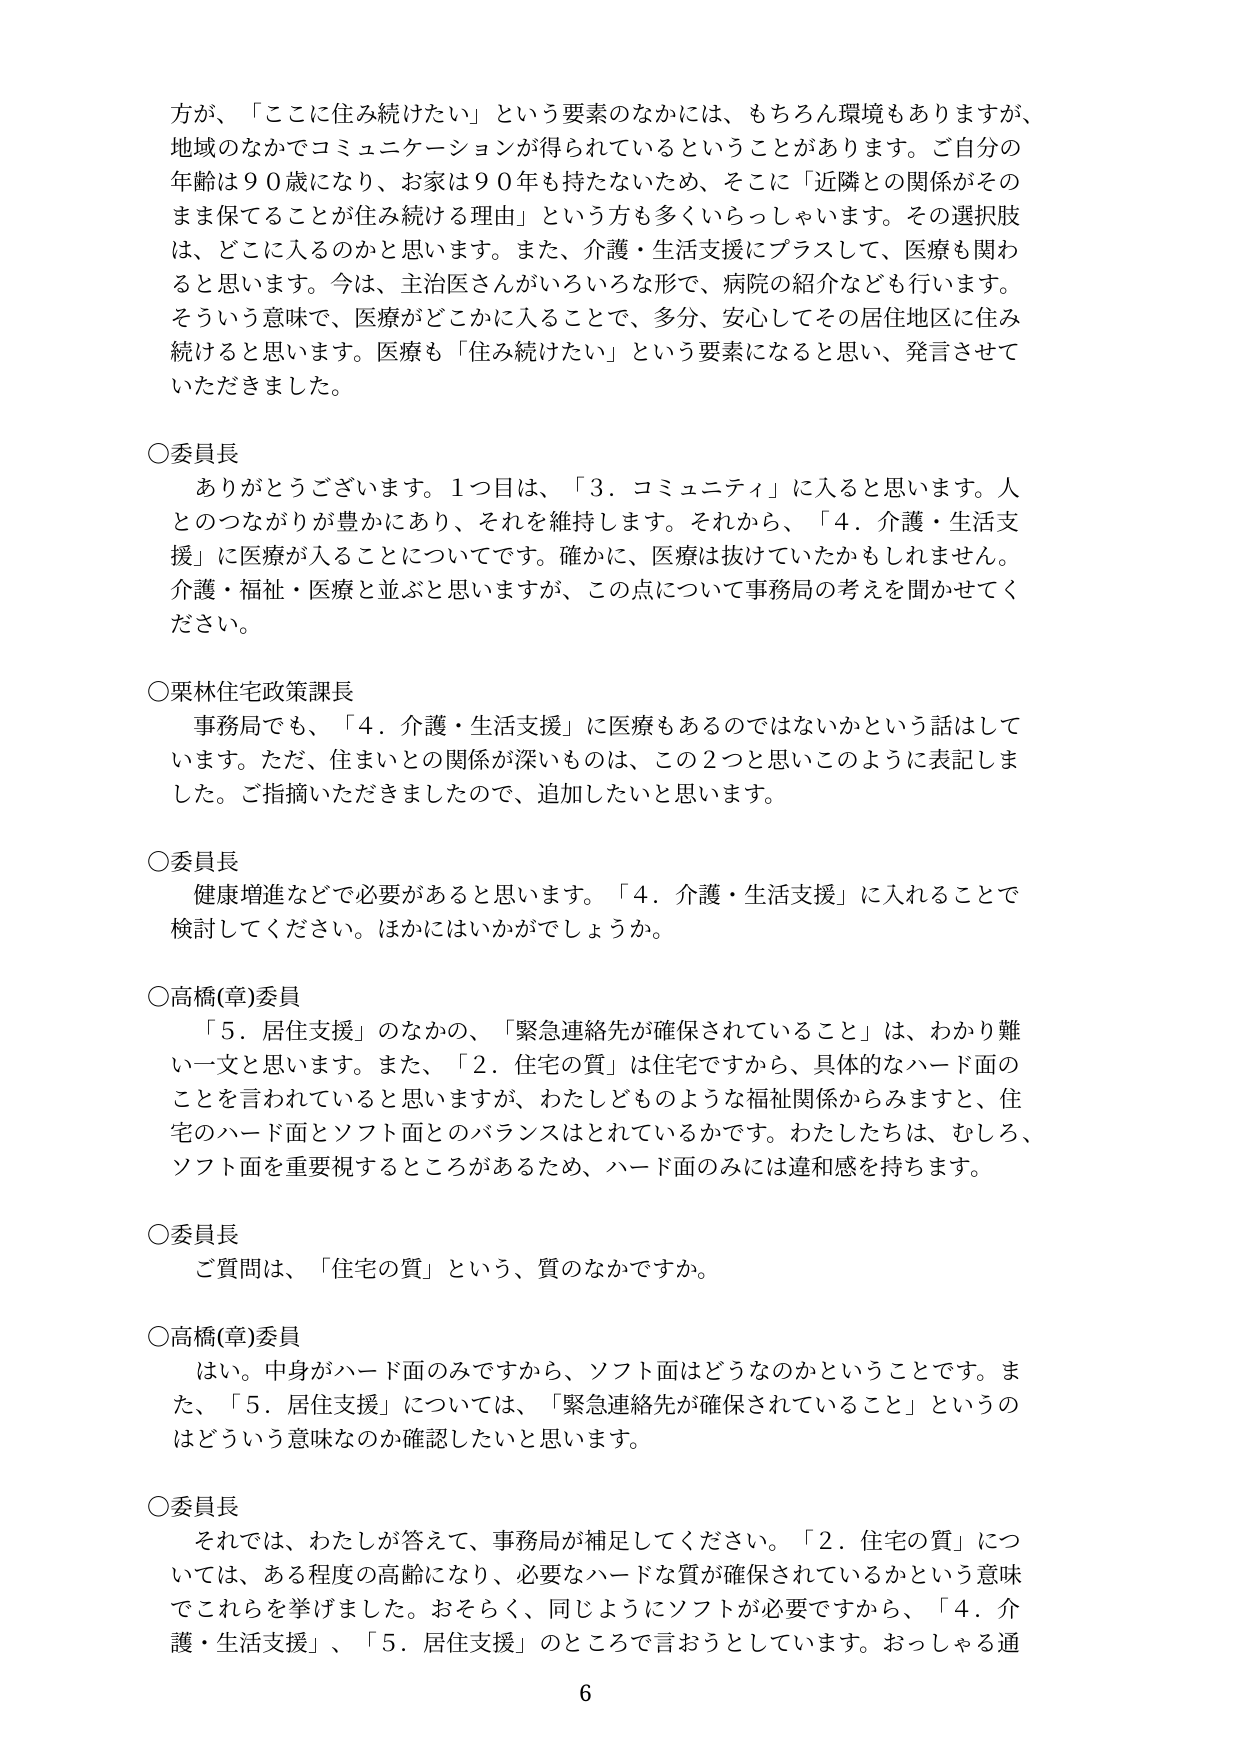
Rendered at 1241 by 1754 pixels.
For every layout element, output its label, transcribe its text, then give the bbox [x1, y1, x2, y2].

text 〇委員長 [148, 843, 1023, 877]
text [148, 1522, 1023, 1658]
text はい。中身がハード面のみですから、ソフト面はどうなのかということです。また、「５．居住支援」については、「緊急連絡先が確保されていること」というのはどういう意味なのか確認したいと思います。 [173, 1352, 1023, 1454]
text 〇高橋(章)委員 [148, 1318, 1023, 1352]
text 〇委員長 [148, 1488, 1023, 1522]
text 〇委員長 [148, 436, 1023, 469]
text 健康増進などで必要があると思います。「４．介護・生活支援」に入れることで検討してください。ほかにはいかがでしょうか。 [148, 877, 1023, 945]
text 事務局でも、「４．介護・生活支援」に医療もあるのではないかという話はしています。ただ、住まいとの関係が深いものは、この２つと思いこのように表記しました。ご指摘いただきましたので、追加したいと思います。 [148, 707, 1023, 809]
text 「５．居住支援」のなかの、「緊急連絡先が確保されていること」は、わかり難い一文と思います。また、「２．住宅の質」は住宅ですから、具体的なハード面のことを言われていると思いますが、わたしどものような福祉関係からみますと、住宅のハード面とソフト面とのバランスはとれているかです。わたしたちは、むしろ、ソフト面を重要視するところがあるため、ハード面のみには違和感を持ちます。 [148, 1013, 1023, 1183]
text ご質問は、「住宅の質」という、質のなかですか。 [148, 1251, 1023, 1284]
text ありがとうございます。１つ目は、「３．コミュニティ」に入ると思います。人とのつながりが豊かにあり、それを維持します。それから、「４．介護・生活支援」に医療が入ることについてです。確かに、医療は抜けていたかもしれません。介護・福祉・医療と並ぶと思いますが、この点について事務局の考えを聞かせてください。 [148, 469, 1023, 639]
text 〇栗林住宅政策課長 [148, 673, 1023, 707]
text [148, 96, 1023, 402]
text 〇高橋(章)委員 [148, 979, 1023, 1013]
text 〇委員長 [148, 1217, 1023, 1251]
